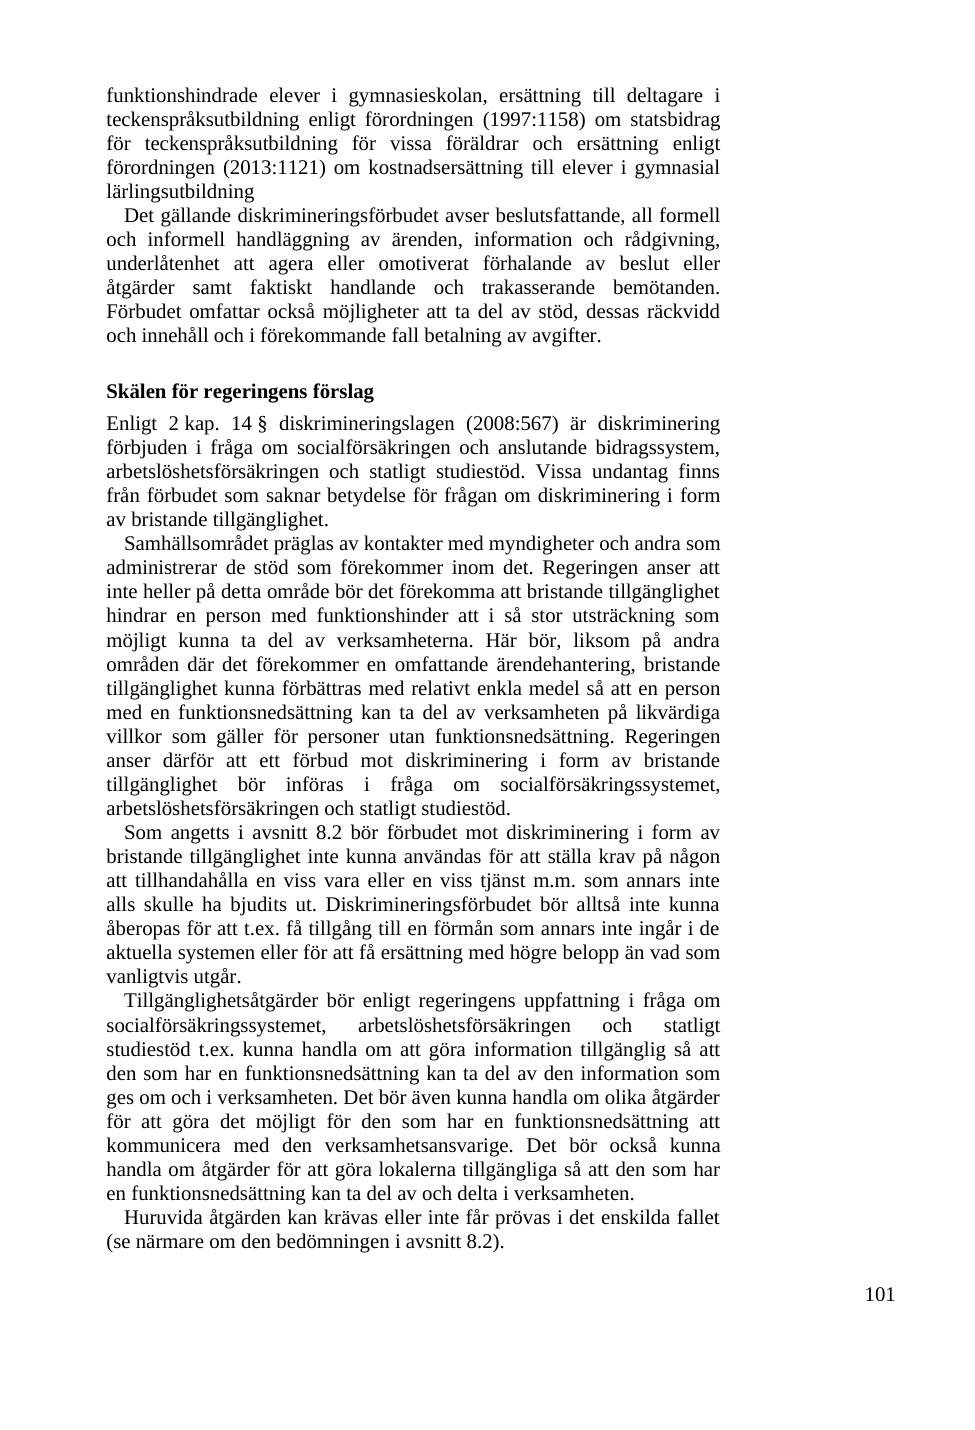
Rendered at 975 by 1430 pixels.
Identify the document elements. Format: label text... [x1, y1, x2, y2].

text Som angetts i avsnitt 8.2 bör förbudet mot diskriminering i form av bristande tillgänglighet inte kunna användas för att ställa krav på någon att tillhandahålla en viss vara eller en viss tjänst m.m. som annars inte alls skulle ha bjudits ut. Diskrimineringsförbudet bör alltså inte kunna åberopas för att t.ex. få tillgång till en förmån som annars inte ingår i de aktuella systemen eller för att få ersättning med högre belopp än vad som vanligtvis utgår. [106, 820, 721, 988]
text Enligt 2 kap. 14 § diskrimineringslagen (2008:567) är diskriminering förbjuden i fråga om socialförsäkringen och anslutande bidragssystem, arbetslöshetsförsäkringen och statligt studiestöd. Vissa undantag finns från förbudet som saknar betydelse för frågan om diskriminering i form av bristande tillgänglighet. [106, 411, 721, 531]
text Samhällsområdet präglas av kontakter med myndigheter och andra som administrerar de stöd som förekommer inom det. Regeringen anser att inte heller på detta område bör det förekomma att bristande tillgänglighet hindrar en person med funktionshinder att i så stor utsträckning som möjligt kunna ta del av verksamheterna. Här bör, liksom på andra områden där det förekommer en omfattande ärendehantering, bristande tillgänglighet kunna förbättras med relativt enkla medel så att en person med en funktionsnedsättning kan ta del av verksamheten på likvärdiga villkor som gäller för personer utan funktionsnedsättning. Regeringen anser därför att ett förbud mot diskriminering i form av bristande tillgänglighet bör införas i fråga om socialförsäkringssystemet, arbetslöshetsförsäkringen och statligt studiestöd. [106, 531, 721, 820]
text Det gällande diskrimineringsförbudet avser beslutsfattande, all formell och informell handläggning av ärenden, information och rådgivning, underlåtenhet att agera eller omotiverat förhalande av beslut eller åtgärder samt faktiskt handlande och trakasserande bemötanden. Förbudet omfattar också möjligheter att ta del av stöd, dessas räckvidd och innehåll och i förekommande fall betalning av avgifter. [106, 203, 721, 347]
text Skälen för regeringens förslag [106, 381, 721, 403]
text Huruvida åtgärden kan krävas eller inte får prövas i det enskilda fallet (se närmare om den bedömningen i avsnitt 8.2). [106, 1205, 721, 1253]
text Tillgänglighetsåtgärder bör enligt regeringens uppfattning i fråga om socialförsäkringssystemet, arbetslöshetsförsäkringen och statligt studiestöd t.ex. kunna handla om att göra information tillgänglig så att den som har en funktionsnedsättning kan ta del av den information som ges om och i verksamheten. Det bör även kunna handla om olika åtgärder för att göra det möjligt för den som har en funktionsnedsättning att kommunicera med den verksamhetsansvarige. Det bör också kunna handla om åtgärder för att göra lokalerna tillgängliga så att den som har en funktionsnedsättning kan ta del av och delta i verksamheten. [106, 988, 721, 1205]
